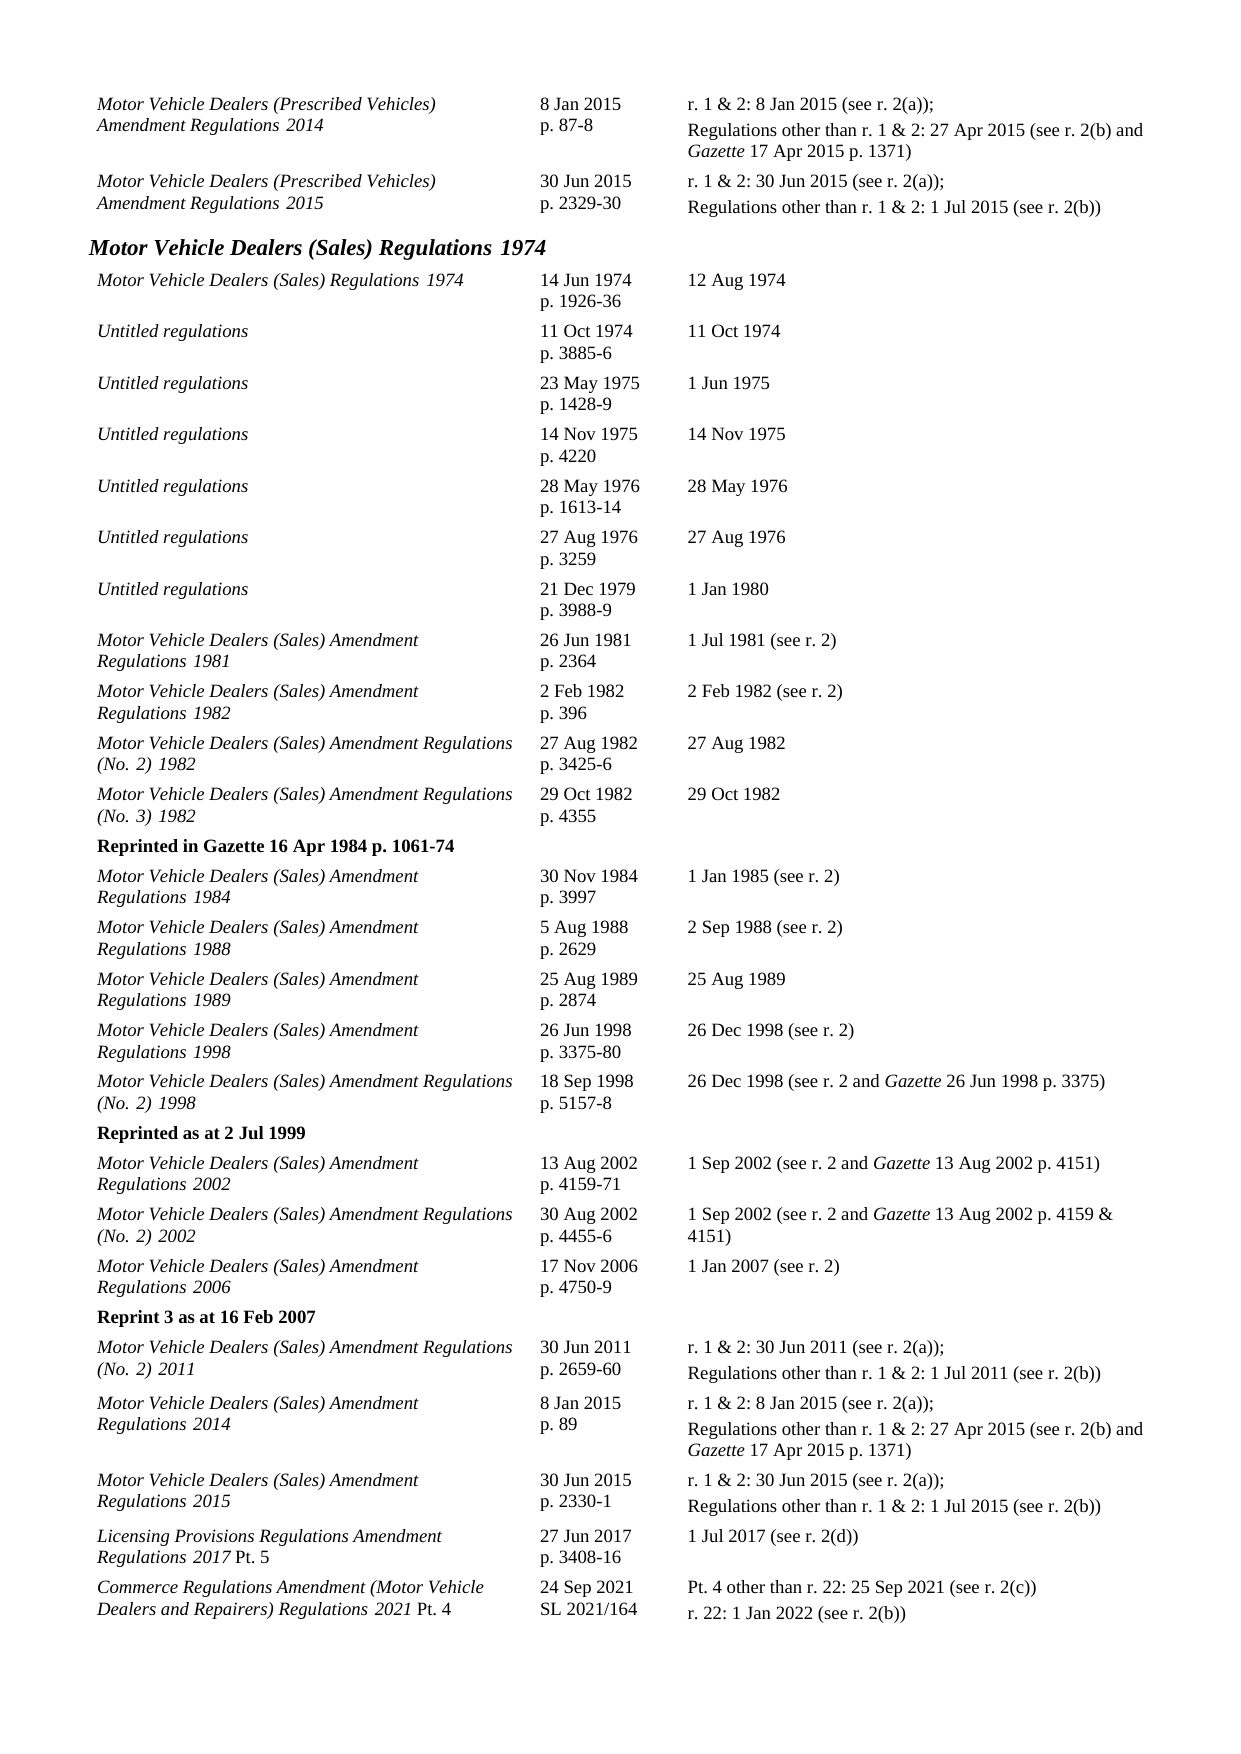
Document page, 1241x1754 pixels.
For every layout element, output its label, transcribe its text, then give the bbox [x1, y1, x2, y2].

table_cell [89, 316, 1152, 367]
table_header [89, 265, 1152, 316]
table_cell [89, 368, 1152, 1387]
text Motor Vehicle Dealers (Sales) Regulations 1974 [89, 234, 1152, 260]
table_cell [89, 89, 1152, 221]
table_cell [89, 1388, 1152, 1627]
